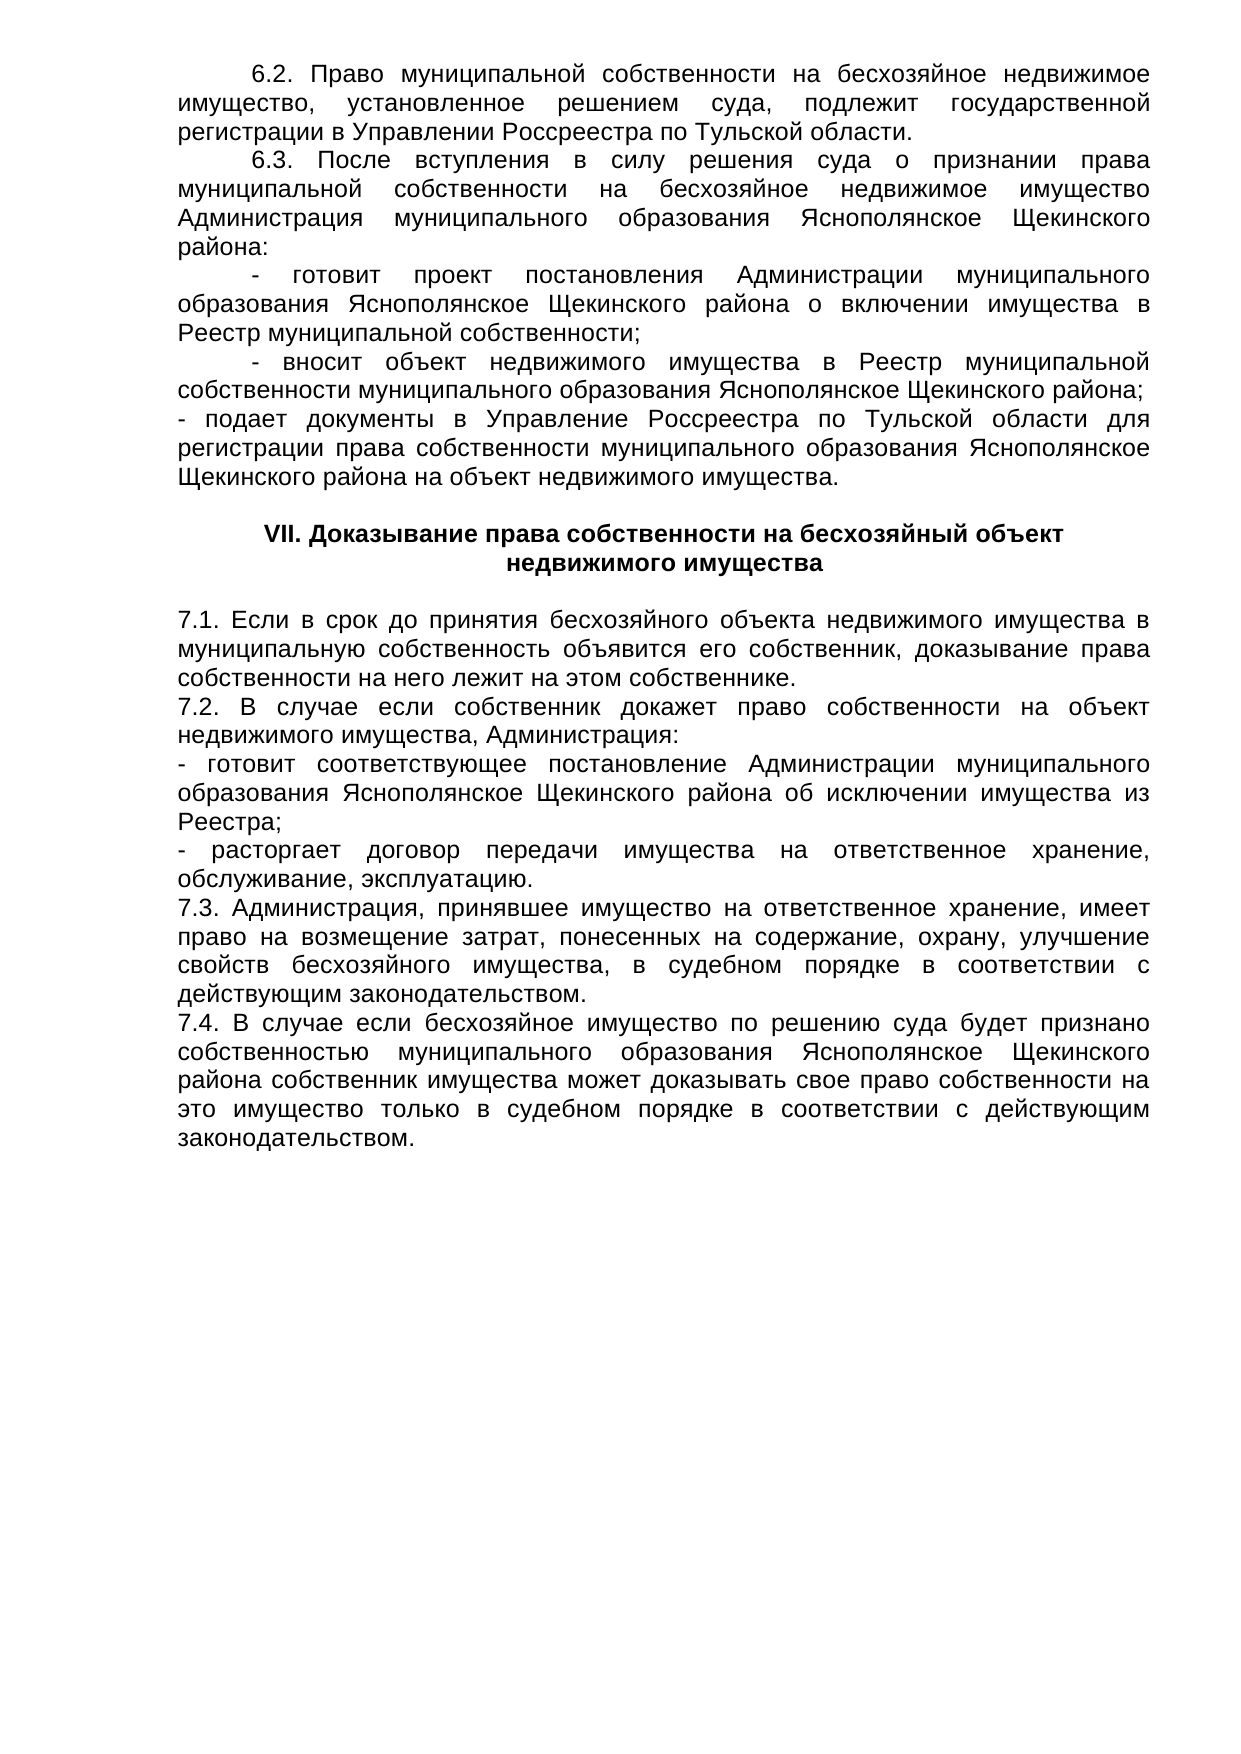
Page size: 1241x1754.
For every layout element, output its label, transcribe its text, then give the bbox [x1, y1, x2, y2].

text - готовит соответствующее постановление Администрации муниципального образования Яснополянское Щекинского района об исключении имущества из Реестра; [177, 749, 1152, 835]
text 7.4. В случае если бесхозяйное имущество по решению суда будет признано собственностью муниципального образования Яснополянское Щекинского района собственник имущества может доказывать свое право собственности на это имущество только в судебном порядке в соответствии с действующим законодательством. [177, 1008, 1152, 1152]
text VII. Доказывание права собственности на бесхозяйный объект недвижимого имущества [177, 519, 1152, 577]
text 6.2. Право муниципальной собственности на бесхозяйное недвижимое имущество, установленное решением суда, подлежит государственной регистрации в Управлении Россреестра по Тульской области. [177, 59, 1152, 145]
text - готовит проект постановления Администрации муниципального образования Яснополянское Щекинского района о включении имущества в Реестр муниципальной собственности; [177, 260, 1152, 347]
text 6.3. После вступления в силу решения суда о признании права муниципальной собственности на бесхозяйное недвижимое имущество Администрация муниципального образования Яснополянское Щекинского района: [177, 145, 1152, 260]
text - расторгает договор передачи имущества на ответственное хранение, обслуживание, эксплуатацию. [177, 835, 1152, 893]
text 7.1. Если в срок до принятия бесхозяйного объекта недвижимого имущества в муниципальную собственность объявится его собственник, доказывание права собственности на него лежит на этом собственнике. [177, 577, 1152, 692]
text - вносит объект недвижимого имущества в Реестр муниципальной собственности муниципального образования Яснополянское Щекинского района; [177, 347, 1152, 404]
text 7.2. В случае если собственник докажет право собственности на объект недвижимого имущества, Администрация: [177, 692, 1152, 749]
text - подает документы в Управление Россреестра по Тульской области для регистрации права собственности муниципального образования Яснополянское Щекинского района на объект недвижимого имущества. [177, 404, 1152, 490]
text 7.3. Администрация, принявшее имущество на ответственное хранение, имеет право на возмещение затрат, понесенных на содержание, охрану, улучшение свойств бесхозяйного имущества, в судебном порядке в соответствии с действующим законодательством. [177, 893, 1152, 1008]
